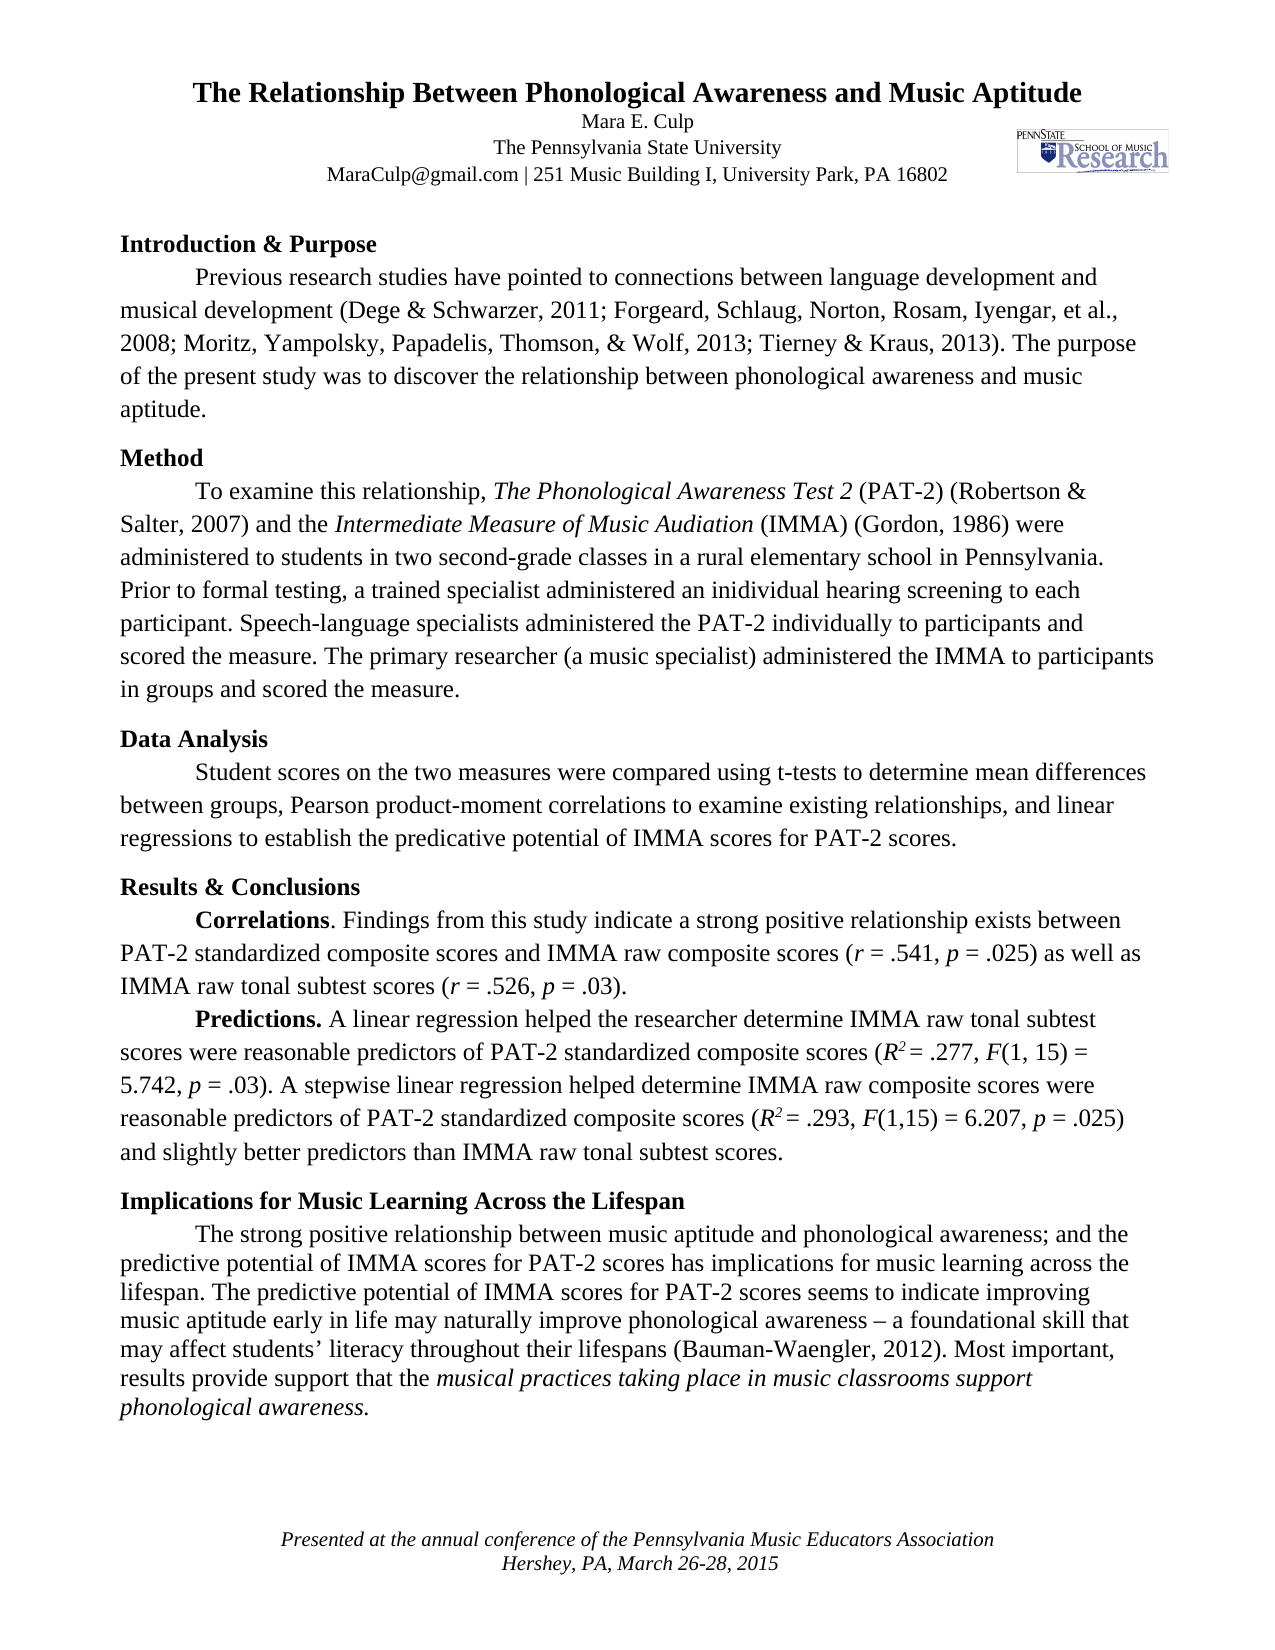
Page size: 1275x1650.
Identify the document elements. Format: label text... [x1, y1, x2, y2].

text Previous research studies have pointed to connections between language development and musical development (Dege & Schwarzer, 2011; Forgeard, Schlaug, Norton, Rosam, Iyengar, et al., 2008; Moritz, Yampolsky, Papadelis, Thomson, & Wolf, 2013; Tierney & Kraus, 2013). The purpose of the present study was to discover the relationship between phonological awareness and music aptitude. [120, 262, 1155, 422]
text Correlations. Findings from this study indicate a strong positive relationship exists between PAT-2 standardized composite scores and IMMA raw composite scores (r = .541, p = .025) as well as IMMA raw tonal subtest scores (r = .526, p = .03). [120, 905, 1155, 1000]
text Data Analysis [120, 724, 1155, 753]
text Implications for Music Learning Across the Lifespan [120, 1186, 1155, 1215]
text Student scores on the two measures were compared using t-tests to determine mean differences between groups, Pearson product-moment correlations to examine existing relationships, and linear regressions to establish the predicative potential of IMMA scores for PAT-2 scores. [120, 757, 1155, 852]
text Results & Conclusions [120, 872, 1155, 901]
text Method [120, 443, 1155, 472]
picture [1017, 129, 1169, 173]
text The strong positive relationship between music aptitude and phonological awareness; and the predictive potential of IMMA scores for PAT-2 scores has implications for music learning across the lifespan. The predictive potential of IMMA scores for PAT-2 scores seems to indicate improving music aptitude early in life may naturally improve phonological awareness – a foundational skill that may affect students’ literacy throughout their lifespans (Bauman-Waengler, 2012). Most important, results provide support that the musical practices taking place in music classrooms support phonological awareness. [120, 1219, 1155, 1420]
text Predictions. A linear regression helped the researcher determine IMMA raw tonal subtest scores were reasonable predictors of PAT-2 standardized composite scores (R2 = .277, F(1, 15) = 5.742, p = .03). A stepwise linear regression helped determine IMMA raw composite scores were reasonable predictors of PAT-2 standardized composite scores (R2 = .293, F(1,15) = 6.207, p = .025) and slightly better predictors than IMMA raw tonal subtest scores. [120, 1004, 1155, 1165]
text To examine this relationship, The Phonological Awareness Test 2 (PAT-2) (Robertson & Salter, 2007) and the Intermediate Measure of Music Audiation (IMMA) (Gordon, 1986) were administered to students in two second-grade classes in a rural elementary school in Pennsylvania. Prior to formal testing, a trained specialist administered an inidividual hearing screening to each participant. Speech-language specialists administered the PAT-2 individually to participants and scored the measure. The primary researcher (a music specialist) administered the IMMA to participants in groups and scored the measure. [120, 476, 1155, 703]
text Introduction & Purpose [120, 229, 1155, 257]
